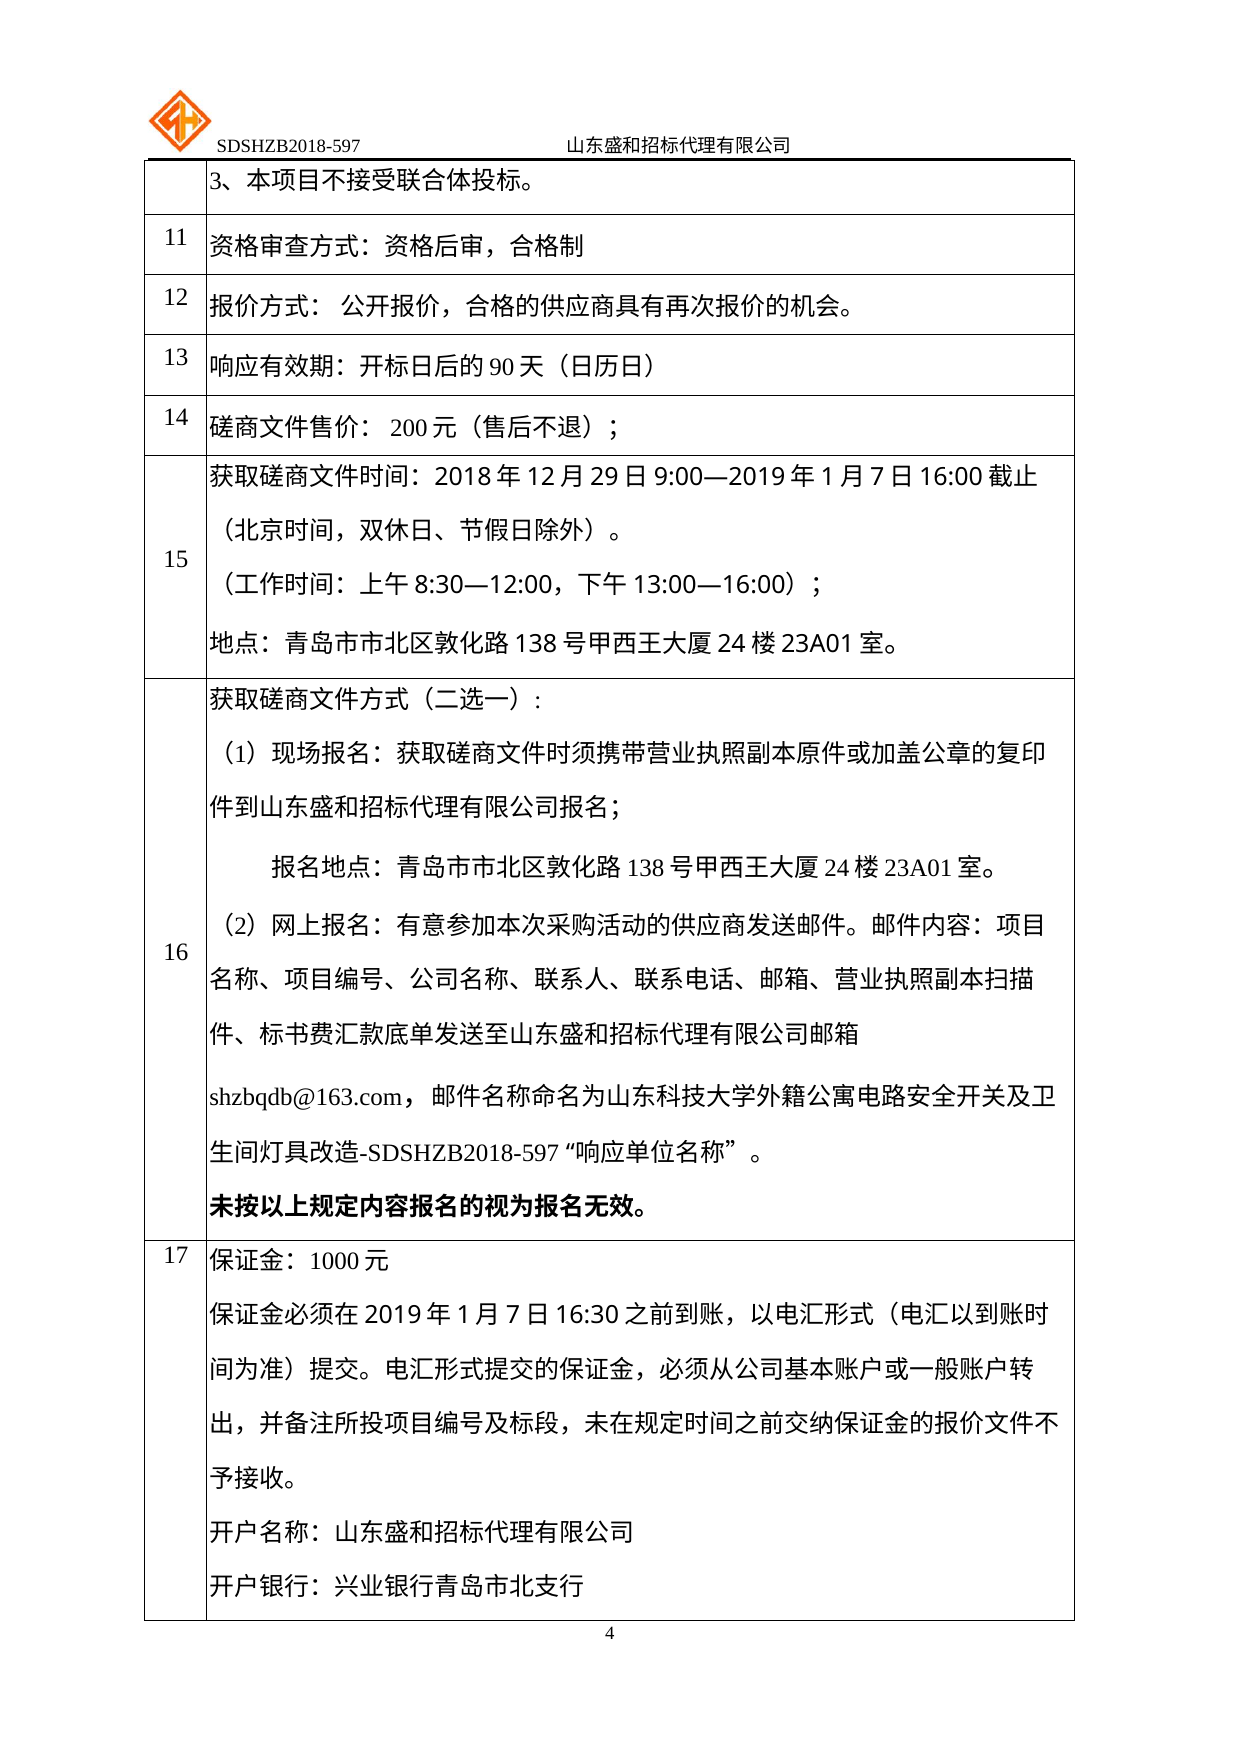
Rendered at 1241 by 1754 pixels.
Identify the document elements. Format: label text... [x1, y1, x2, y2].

table_cell 报价方式： 公开报价，合格的供应商具有再次报价的机会。 [207, 275, 1074, 334]
table_cell 获取磋商文件方式（二选一）: （1）现场报名：获取磋商文件时须携带营业执照副本原件或加盖公章的复印件到山东盛和招标代理有限公司报名； 报名地点：青岛市市北区敦化路138号甲西王大厦24楼23A01室。 （2）网上报名：有意参加本次采购活动的供应商发送邮件。邮件内容：项目名称、项目编号、公司名称、联系人、联系电话、邮箱、营业执照副本扫描件、标书费汇款底单发送至山东盛和招标代理有限公司邮箱shzbqdb@163.com，邮件名称命名为山东科技大学外籍公寓电路安全开关及卫生间灯具改造-SDSHZB2018-597 “响应单位名称”。 未按以上规定内容报名的视为报名无效。 [207, 679, 1074, 1239]
table_cell 14 [145, 396, 206, 455]
table_cell 获取磋商文件时间：2018年12月29日9:00—2019年1月7日16:00截止（北京时间，双休日、节假日除外）。 （工作时间：上午8:30—12:00，下午13:00—16:00）； 地点：青岛市市北区敦化路138号甲西王大厦24楼23A01室。 [207, 456, 1074, 678]
table_cell 16 [145, 679, 206, 1239]
table_cell 磋商文件售价： 200元（售后不退）； [207, 396, 1074, 455]
table_cell 11 [145, 215, 206, 274]
table_cell 15 [145, 456, 206, 678]
picture [147, 88, 212, 153]
table_cell 12 [145, 275, 206, 334]
table_cell 13 [145, 335, 206, 394]
table_cell 响应有效期：开标日后的90天（日历日） [207, 335, 1074, 394]
table_cell 资格审查方式：资格后审，合格制 [207, 215, 1074, 274]
table_cell 10 [145, 161, 206, 214]
table_cell 17 [145, 1241, 206, 1620]
